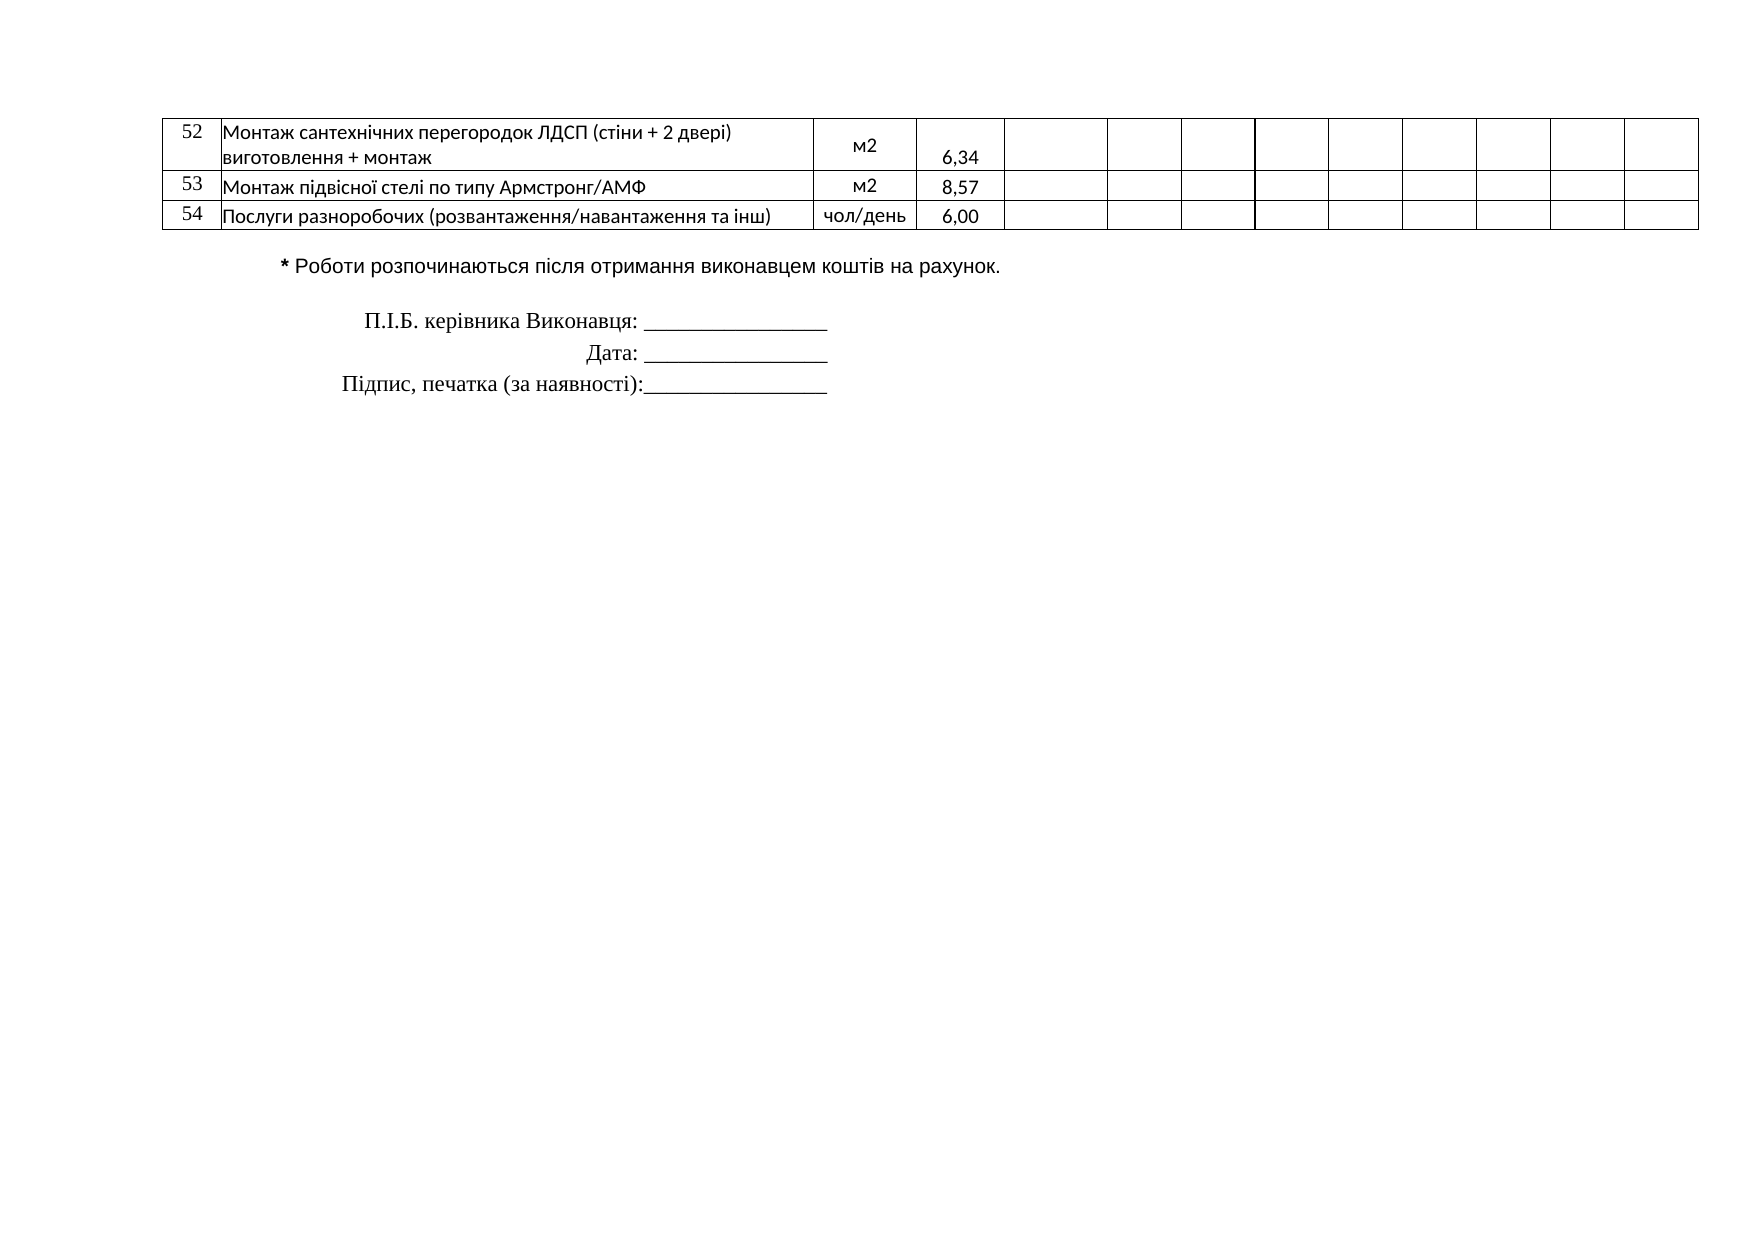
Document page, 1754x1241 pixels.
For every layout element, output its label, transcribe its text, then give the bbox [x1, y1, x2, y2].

table_cell 6,34 [917, 119, 1004, 170]
table_cell м2 [814, 119, 916, 170]
table_cell Монтаж сантехнічних перегородок ЛДСП (стіни + 2 двері) виготовлення + монтаж [222, 119, 813, 170]
table_cell [1108, 171, 1181, 199]
table_cell [1551, 119, 1624, 170]
table_cell [1182, 119, 1254, 170]
table_cell м2 [814, 171, 916, 199]
table_cell [1477, 201, 1550, 229]
table_cell [1403, 171, 1476, 199]
table_cell Монтаж підвісної стелі по типу Армстронг/АМФ [222, 171, 813, 199]
table_cell [1256, 201, 1328, 229]
table_cell [1256, 119, 1328, 170]
table_cell чол/день [814, 201, 916, 229]
table_cell [1108, 201, 1181, 229]
table_cell [1477, 119, 1550, 170]
table_cell [1005, 201, 1107, 229]
table_cell Послуги разноробочих (розвантаження/навантаження та інш) [222, 201, 813, 229]
table_cell Дата: ________________ [251, 334, 839, 365]
table_cell [1551, 171, 1624, 199]
table_cell [1477, 171, 1550, 199]
table_cell 54 [163, 201, 221, 229]
table_cell 8,57 [917, 171, 1004, 199]
table_cell [1625, 119, 1698, 170]
table_cell [1108, 119, 1181, 170]
table_cell [1005, 119, 1107, 170]
table_cell [1551, 201, 1624, 229]
table_cell [1005, 171, 1107, 199]
text * Роботи розпочинаються після отримання виконавцем коштів на рахунок. [281, 254, 1665, 278]
table_cell [1625, 201, 1698, 229]
table_cell [1182, 171, 1254, 199]
table_cell [1403, 119, 1476, 170]
table_cell 53 [163, 171, 221, 199]
table_cell Підпис, печатка (за наявності):________________ [251, 365, 839, 396]
table_cell [1256, 171, 1328, 199]
table_cell [1182, 201, 1254, 229]
table_cell [1329, 119, 1402, 170]
table_cell [1329, 171, 1402, 199]
table_header П.І.Б. керівника Виконавця: ________________ [251, 302, 839, 333]
table_cell 52 [163, 119, 221, 170]
table_cell 6,00 [917, 201, 1004, 229]
table_cell [1625, 171, 1698, 199]
table_cell [1329, 201, 1402, 229]
table_cell [1403, 201, 1476, 229]
